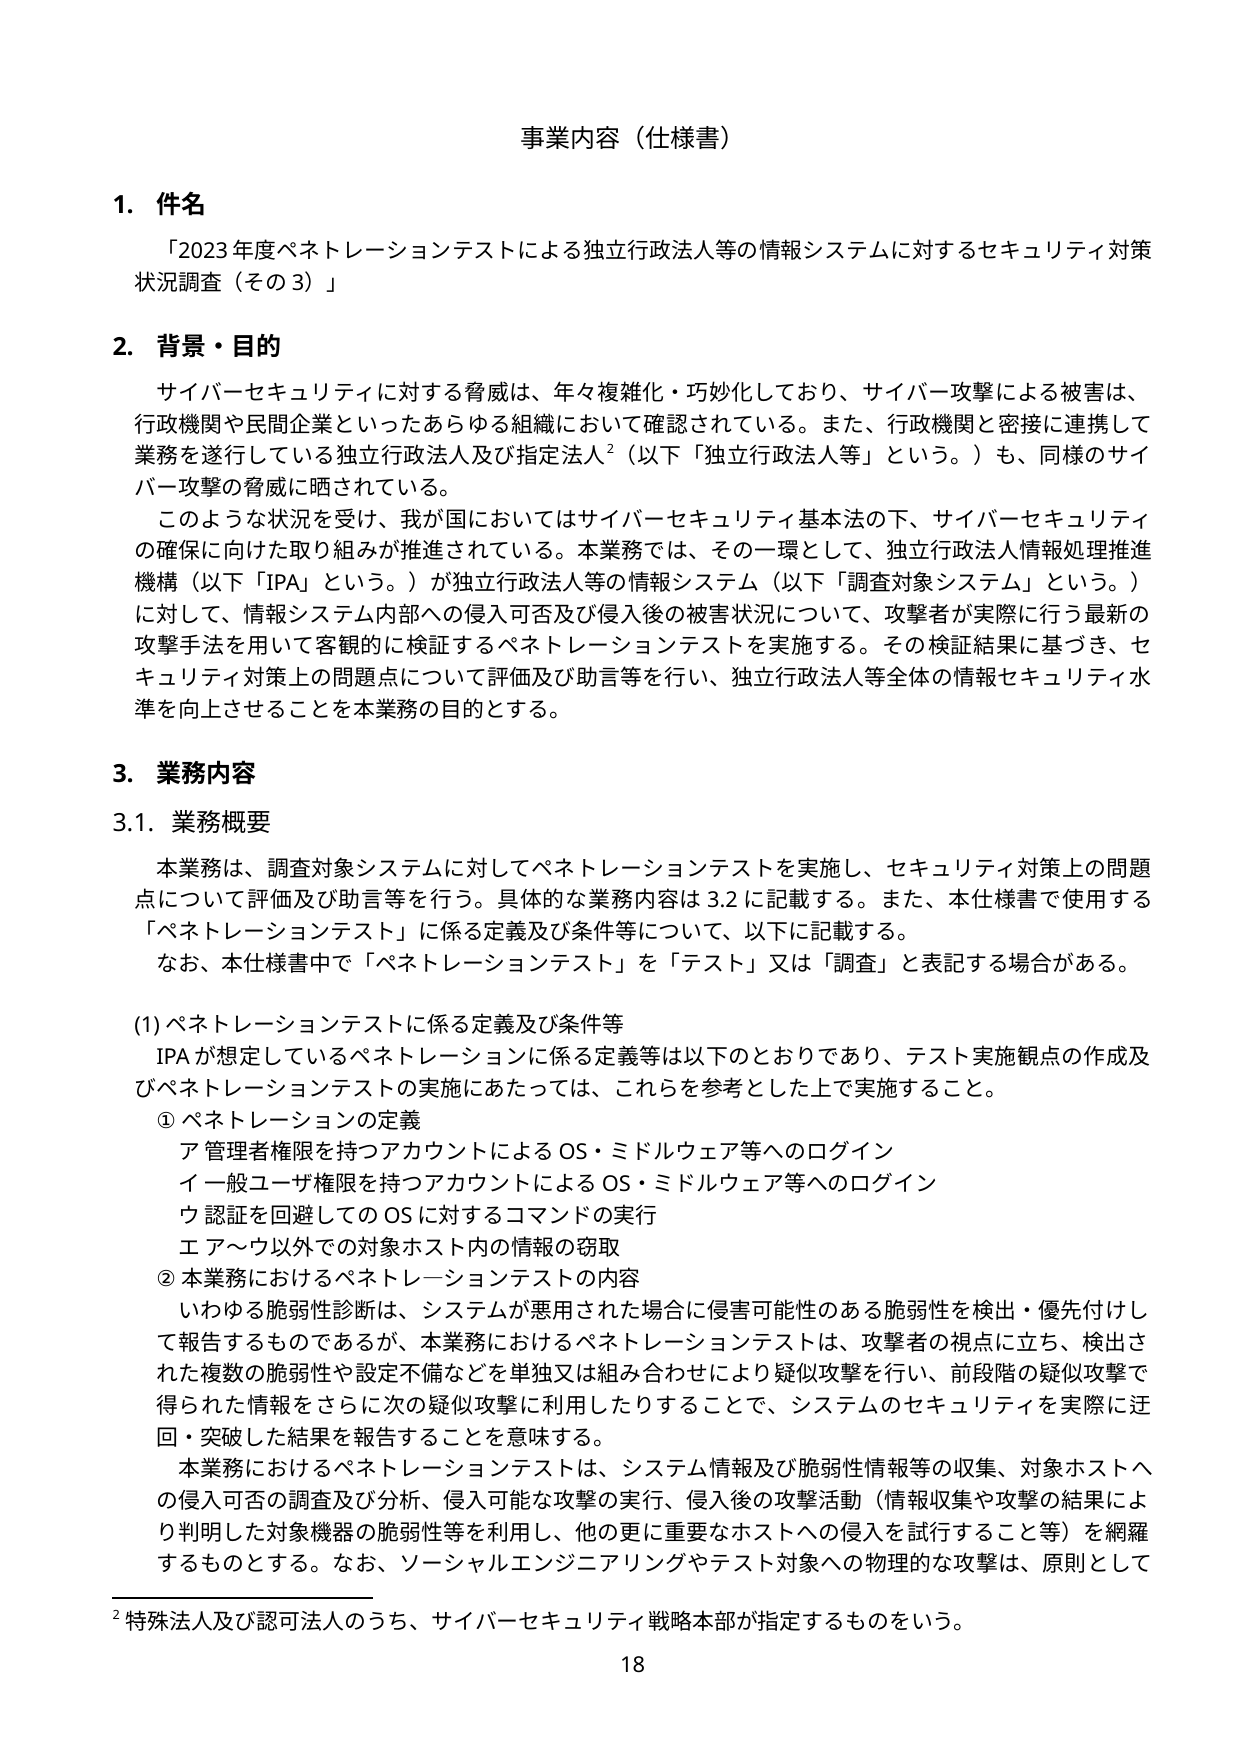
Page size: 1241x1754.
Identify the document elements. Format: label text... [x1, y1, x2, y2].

text なお、本仕様書中で「ペネトレーションテスト」を「テスト」又は「調査」と表記する場合がある。 [134, 946, 1153, 978]
list 業務内容 [112, 753, 1153, 789]
text ② 本業務におけるペネトレ―ションテストの内容 [134, 1261, 1153, 1293]
text ウ 認証を回避してのOSに対するコマンドの実行 [178, 1198, 1153, 1230]
text IPAが想定しているペネトレーションに係る定義等は以下のとおりであり、テスト実施観点の作成及びペネトレーションテストの実施にあたっては、これらを参考とした上で実施すること。 [134, 1039, 1153, 1103]
text ① ペネトレーションの定義 [112, 1103, 1153, 1134]
text いわゆる脆弱性診断は、システムが悪用された場合に侵害可能性のある脆弱性を検出・優先付けして報告するものであるが、本業務におけるペネトレーションテストは、攻撃者の視点に立ち、検出された複数の脆弱性や設定不備などを単独又は組み合わせにより疑似攻撃を行い、前段階の疑似攻撃で得られた情報をさらに次の疑似攻撃に利用したりすることで、システムのセキュリティを実際に迂回・突破した結果を報告することを意味する。 [156, 1293, 1153, 1451]
text 事業内容（仕様書） [112, 118, 1153, 154]
text (1) ペネトレーションテストに係る定義及び条件等 [112, 1007, 1153, 1039]
text 本業務は、調査対象システムに対してペネトレーションテストを実施し、セキュリティ対策上の問題点について評価及び助言等を行う。具体的な業務内容は3.2に記載する。また、本仕様書で使用する「ペネトレーションテスト」に係る定義及び条件等について、以下に記載する。 [134, 851, 1153, 946]
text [156, 1451, 1153, 1578]
list 業務概要 [112, 802, 1153, 838]
text このような状況を受け、我が国においてはサイバーセキュリティ基本法の下、サイバーセキュリティの確保に向けた取り組みが推進されている。本業務では、その一環として、独立行政法人情報処理推進機構（以下「IPA」という。）が独立行政法人等の情報システム（以下「調査対象システム」という。）に対して、情報システム内部への侵入可否及び侵入後の被害状況について、攻撃者が実際に行う最新の攻撃手法を用いて客観的に検証するペネトレーションテストを実施する。その検証結果に基づき、セキュリティ対策上の問題点について評価及び助言等を行い、独立行政法人等全体の情報セキュリティ水準を向上させることを本業務の目的とする。 [134, 502, 1153, 723]
text エ ア～ウ以外での対象ホスト内の情報の窃取 [178, 1230, 1153, 1261]
list 件名 [112, 184, 1153, 220]
text 「2023年度ペネトレーションテストによる独立行政法人等の情報システムに対するセキュリティ対策状況調査（その3）」 [134, 233, 1153, 296]
text ア 管理者権限を持つアカウントによるOS・ミドルウェア等へのログイン [178, 1134, 1153, 1166]
text サイバーセキュリティに対する脅威は、年々複雑化・巧妙化しており、サイバー攻撃による被害は、行政機関や民間企業といったあらゆる組織において確認されている。また、行政機関と密接に連携して業務を遂行している独立行政法人及び指定法人（以下「独立行政法人等」という。）も、同様のサイバー攻撃の脅威に晒されている。 [134, 375, 1153, 502]
list 背景・目的 [112, 326, 1153, 362]
text イ 一般ユーザ権限を持つアカウントによるOS・ミドルウェア等へのログイン [178, 1166, 1153, 1198]
